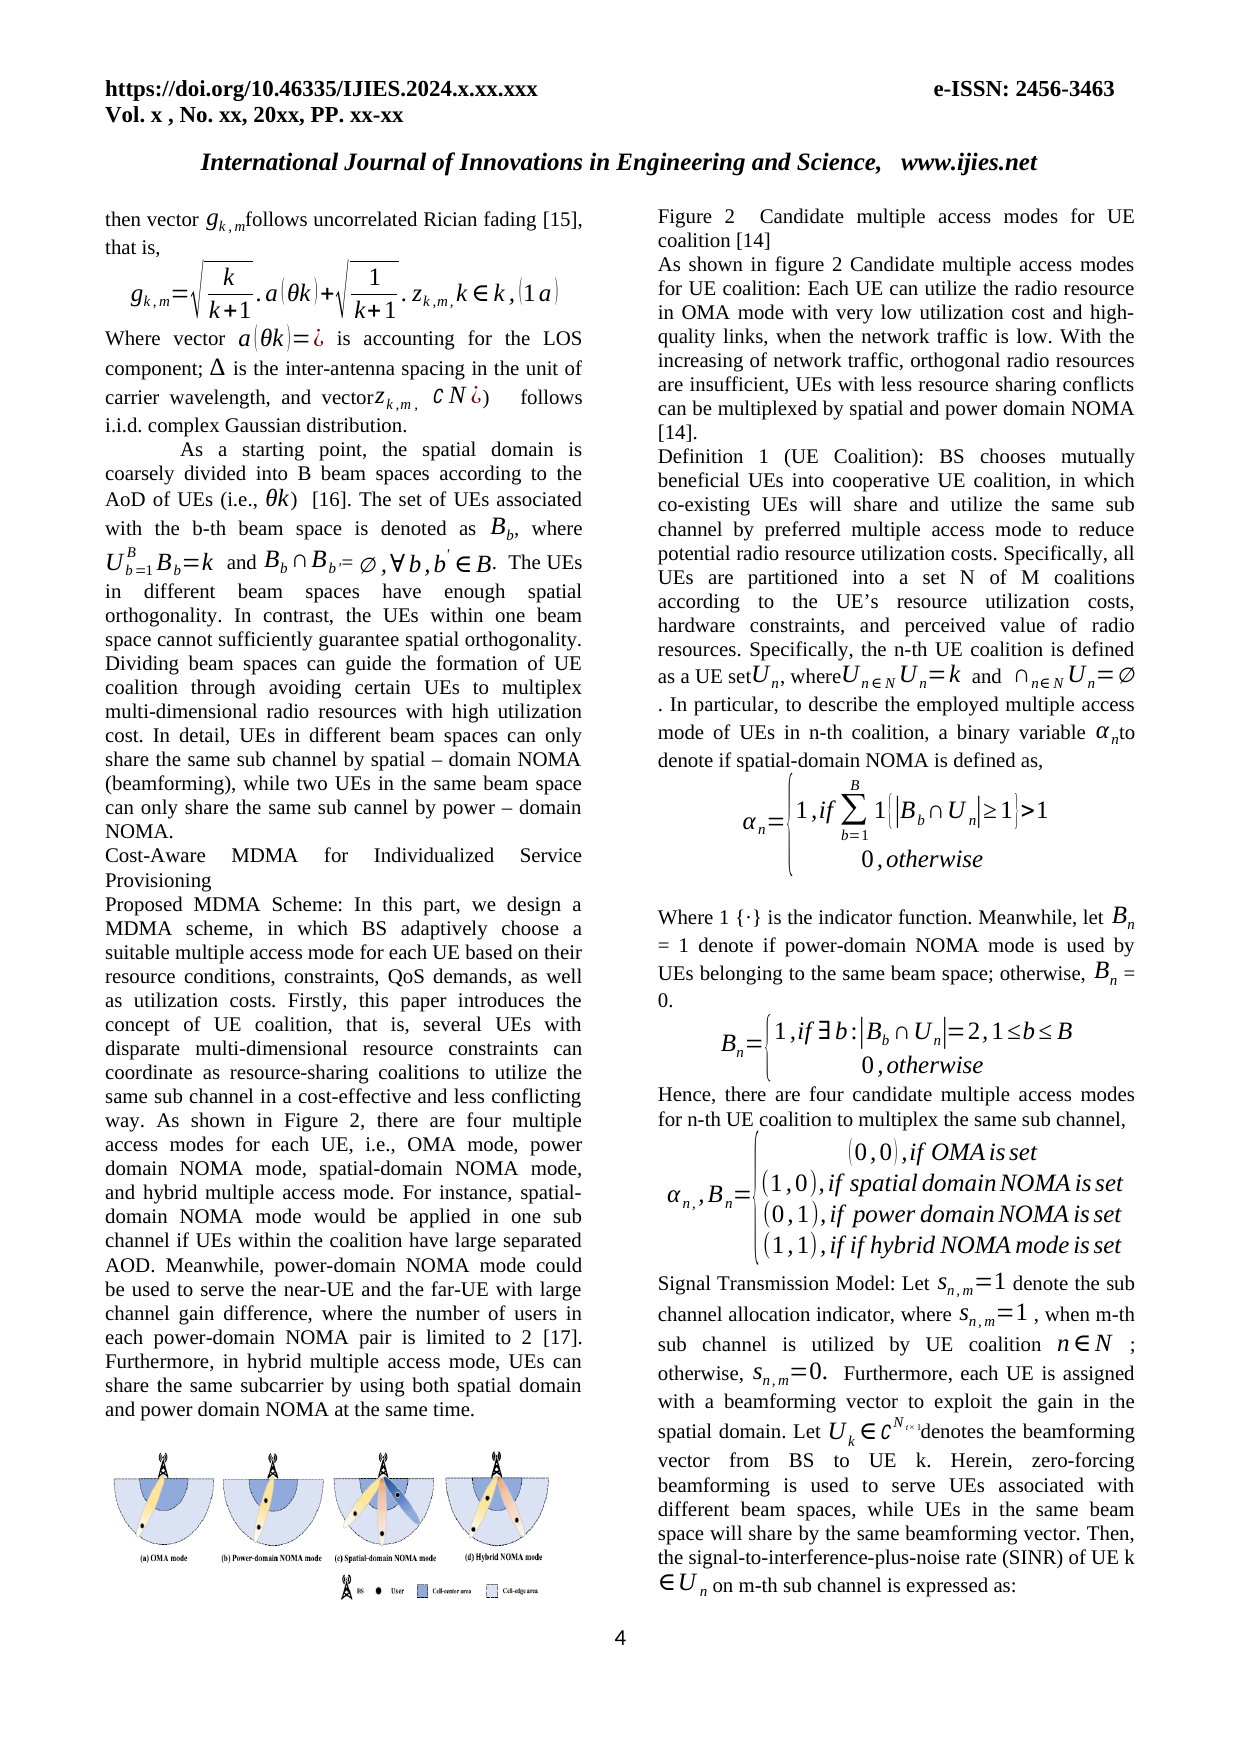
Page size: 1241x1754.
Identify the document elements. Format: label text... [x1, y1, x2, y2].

text Proposed MDMA Scheme: In this part, we design a MDMA scheme, in which BS adaptively choose a suitable multiple access mode for each UE based on their resource conditions, constraints, QoS demands, as well as utilization costs. Firstly, this paper introduces the concept of UE coalition, that is, several UEs with disparate multi-dimensional resource constraints can coordinate as resource-sharing coalitions to utilize the same sub channel in a cost-effective and less conflicting way. As shown in Figure 2, there are four multiple access modes for each UE, i.e., OMA mode, power domain NOMA mode, spatial-domain NOMA mode, and hybrid multiple access mode. For instance, spatial-domain NOMA mode would be applied in one sub channel if UEs within the coalition have large separated AOD. Meanwhile, power-domain NOMA mode could be used to serve the near-UE and the far-UE with large channel gain difference, where the number of users in each power-domain NOMA pair is limited to 2 . Furthermore, in hybrid multiple access mode, UEs can share the same subcarrier by using both spatial domain and power domain NOMA at the same time. [105, 892, 583, 1421]
text Hence, there are four candidate multiple access modes for n-th UE coalition to multiplex the same sub channel, [658, 1082, 1135, 1131]
text Cost-Aware MDMA for Individualized Service Provisioning [105, 843, 583, 892]
text Definition 1 (UE Coalition): BS chooses mutually beneficial UEs into cooperative UE coalition, in which co-existing UEs will share and utilize the same sub channel by preferred multiple access mode to reduce potential radio resource utilization costs. Specifically, all UEs are partitioned into a set N of M coalitions according to the UE’s resource utilization costs, hardware constraints, and perceived value of radio resources. Specifically, the n-th UE coalition is defined as a UE set, where and . In particular, to describe the employed multiple access mode of UEs in n-th coalition, a binary variable to denote if spatial-domain NOMA is defined as, [658, 444, 1135, 772]
text Where 1 {·} is the indicator function. Meanwhile, let = 1 denote if power-domain NOMA mode is used by UEs belonging to the same beam space; otherwise, = 0. [658, 902, 1135, 1012]
text As a starting point, the spatial domain is coarsely divided into B beam spaces according to the AoD of UEs (i.e., ) . The set of UEs associated with the b-th beam space is denoted as , where and = . The UEs in different beam spaces have enough spatial orthogonality. In contrast, the UEs within one beam space cannot sufficiently guarantee spatial orthogonality. Dividing beam spaces can guide the formation of UE coalition through avoiding certain UEs to multiplex multi-dimensional radio resources with high utilization cost. In detail, UEs in different beam spaces can only share the same sub channel by spatial – domain NOMA (beamforming), while two UEs in the same beam space can only share the same sub cannel by power – domain NOMA. [105, 437, 583, 843]
text As shown in figure 2 Candidate multiple access modes for UE coalition: Each UE can utilize the radio resource in OMA mode with very low utilization cost and high-quality links, when the network traffic is low. With the increasing of network traffic, orthogonal radio resources are insufficient, UEs with less resource sharing conflicts can be multiplexed by spatial and power domain NOMA. [658, 252, 1135, 444]
picture [105, 1445, 554, 1608]
text Signal Transmission Model: Let denote the sub channel allocation indicator, where , when m-th sub channel is utilized by UE coalition ; otherwise, Furthermore, each UE is assigned with a beamforming vector to exploit the gain in the spatial domain. Let denotes the beamforming vector from BS to UE k. Herein, zero-forcing beamforming is used to serve UEs associated with different beam spaces, while UEs in the same beam space will share by the same beamforming vector. Then, the signal-to-interference-plus-noise rate (SINR) of UE k on m-th sub channel is expressed as: [658, 1267, 1135, 1600]
text Where vector is accounting for the LOS component; is the inter-antenna spacing in the unit of carrier wavelength, and vector) follows i.i.d. complex Gaussian distribution. [105, 323, 583, 437]
text Figure 2 Candidate multiple access modes for UE coalition [658, 204, 1135, 252]
